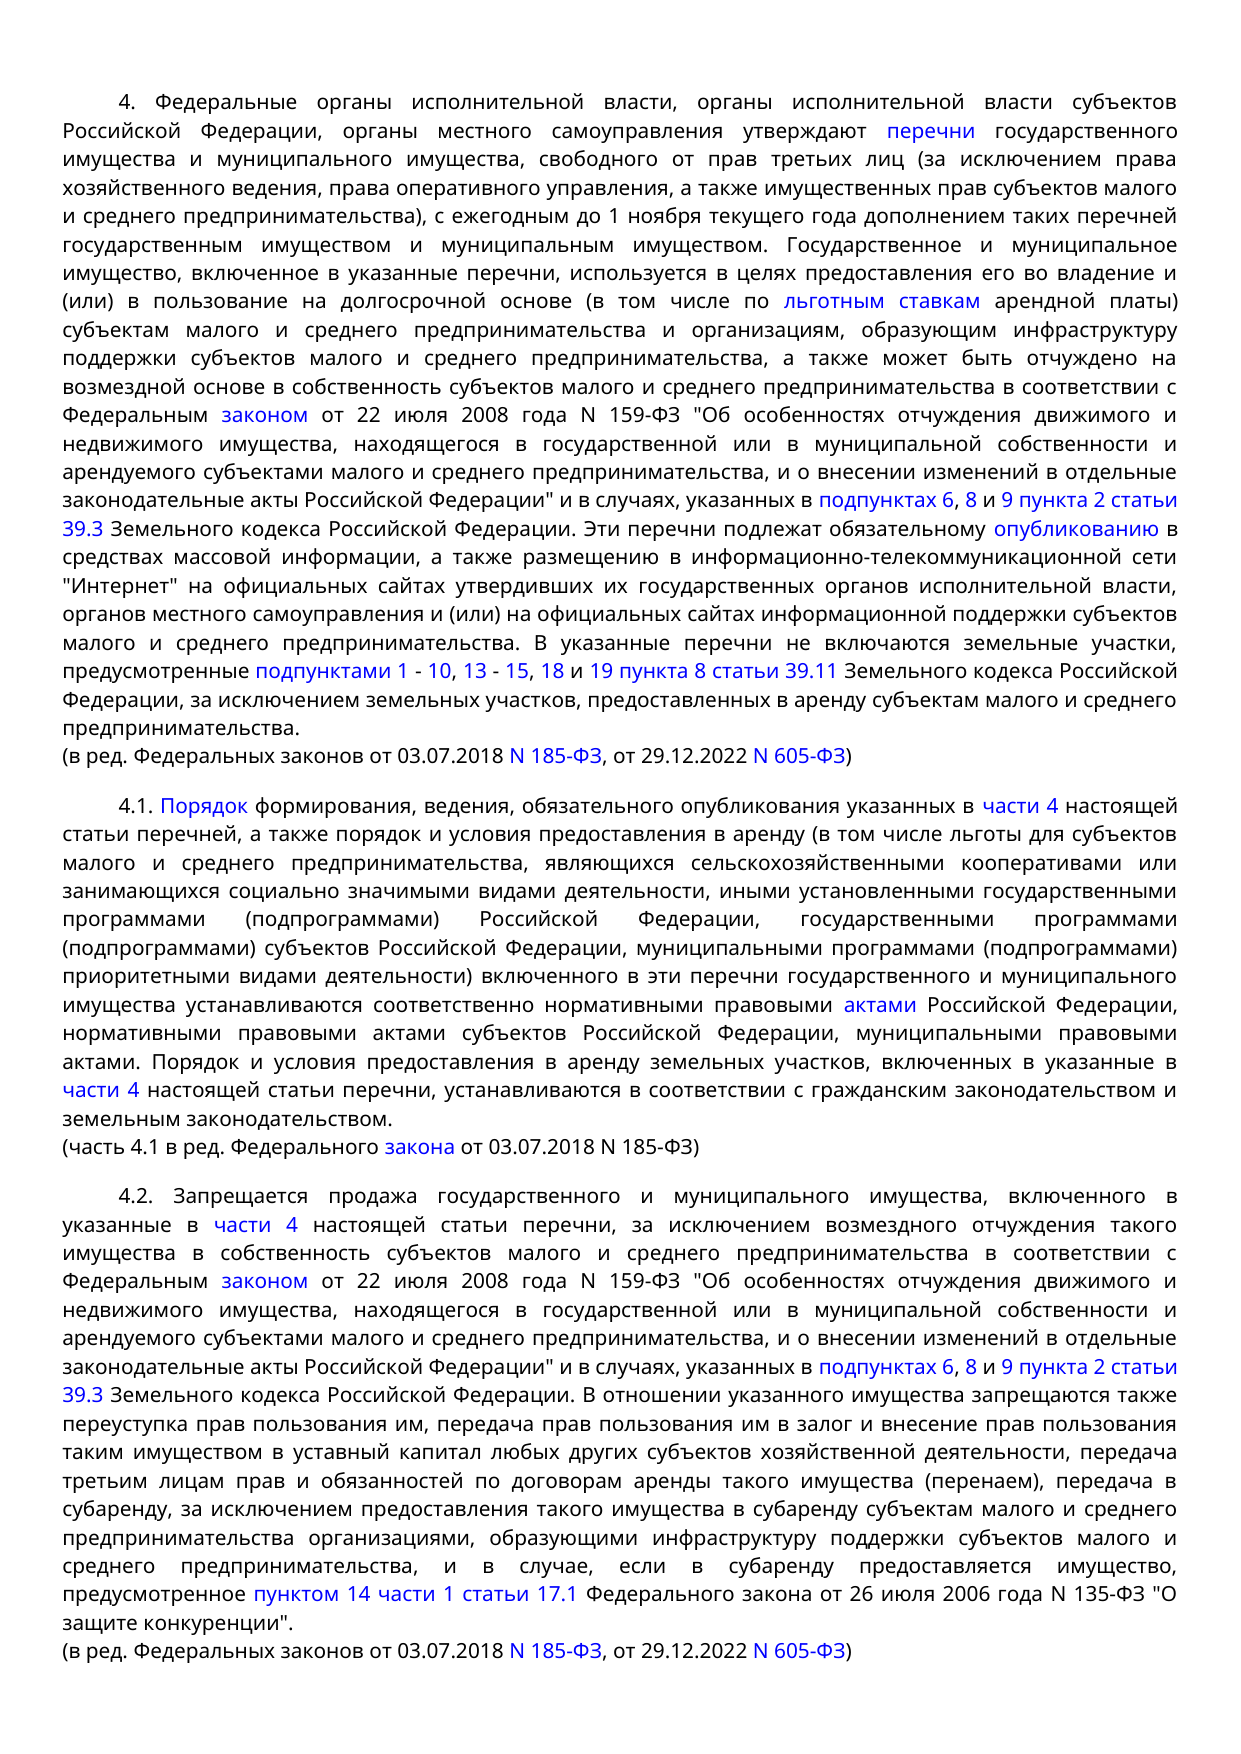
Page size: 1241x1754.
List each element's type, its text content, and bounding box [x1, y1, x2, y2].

text (часть 4.1 в ред. Федерального закона от 03.07.2018 N 185-ФЗ) [62, 1132, 1178, 1161]
text 4.1. Порядок формирования, ведения, обязательного опубликования указанных в части 4 настоящей статьи перечней, а также порядок и условия предоставления в аренду (в том числе льготы для субъектов малого и среднего предпринимательства, являющихся сельскохозяйственными кооперативами или занимающихся социально значимыми видами деятельности, иными установленными государственными программами (подпрограммами) Российской Федерации, государственными программами (подпрограммами) субъектов Российской Федерации, муниципальными программами (подпрограммами) приоритетными видами деятельности) включенного в эти перечни государственного и муниципального имущества устанавливаются соответственно нормативными правовыми актами Российской Федерации, нормативными правовыми актами субъектов Российской Федерации, муниципальными правовыми актами. Порядок и условия предоставления в аренду земельных участков, включенных в указанные в части 4 настоящей статьи перечни, устанавливаются в соответствии с гражданским законодательством и земельным законодательством. [62, 791, 1178, 1132]
text (в ред. Федеральных законов от 03.07.2018 N 185-ФЗ, от 29.12.2022 N 605-ФЗ) [62, 742, 1178, 770]
text 4. Федеральные органы исполнительной власти, органы исполнительной власти субъектов Российской Федерации, органы местного самоуправления утверждают перечни государственного имущества и муниципального имущества, свободного от прав третьих лиц (за исключением права хозяйственного ведения, права оперативного управления, а также имущественных прав субъектов малого и среднего предпринимательства), с ежегодным до 1 ноября текущего года дополнением таких перечней государственным имуществом и муниципальным имуществом. Государственное и муниципальное имущество, включенное в указанные перечни, используется в целях предоставления его во владение и (или) в пользование на долгосрочной основе (в том числе по льготным ставкам арендной платы) субъектам малого и среднего предпринимательства и организациям, образующим инфраструктуру поддержки субъектов малого и среднего предпринимательства, а также может быть отчуждено на возмездной основе в собственность субъектов малого и среднего предпринимательства в соответствии с Федеральным законом от 22 июля 2008 года N 159-ФЗ "Об особенностях отчуждения движимого и недвижимого имущества, находящегося в государственной или в муниципальной собственности и арендуемого субъектами малого и среднего предпринимательства, и о внесении изменений в отдельные законодательные акты Российской Федерации" и в случаях, указанных в подпунктах 6, 8 и 9 пункта 2 статьи 39.3 Земельного кодекса Российской Федерации. Эти перечни подлежат обязательному опубликованию в средствах массовой информации, а также размещению в информационно-телекоммуникационной сети "Интернет" на официальных сайтах утвердивших их государственных органов исполнительной власти, органов местного самоуправления и (или) на официальных сайтах информационной поддержки субъектов малого и среднего предпринимательства. В указанные перечни не включаются земельные участки, предусмотренные подпунктами 1 - 10, 13 - 15, 18 и 19 пункта 8 статьи 39.11 Земельного кодекса Российской Федерации, за исключением земельных участков, предоставленных в аренду субъектам малого и среднего предпринимательства. [62, 87, 1178, 742]
text (в ред. Федеральных законов от 03.07.2018 N 185-ФЗ, от 29.12.2022 N 605-ФЗ) [62, 1636, 1178, 1665]
text 4.2. Запрещается продажа государственного и муниципального имущества, включенного в указанные в части 4 настоящей статьи перечни, за исключением возмездного отчуждения такого имущества в собственность субъектов малого и среднего предпринимательства в соответствии с Федеральным законом от 22 июля 2008 года N 159-ФЗ "Об особенностях отчуждения движимого и недвижимого имущества, находящегося в государственной или в муниципальной собственности и арендуемого субъектами малого и среднего предпринимательства, и о внесении изменений в отдельные законодательные акты Российской Федерации" и в случаях, указанных в подпунктах 6, 8 и 9 пункта 2 статьи 39.3 Земельного кодекса Российской Федерации. В отношении указанного имущества запрещаются также переуступка прав пользования им, передача прав пользования им в залог и внесение прав пользования таким имуществом в уставный капитал любых других субъектов хозяйственной деятельности, передача третьим лицам прав и обязанностей по договорам аренды такого имущества (перенаем), передача в субаренду, за исключением предоставления такого имущества в субаренду субъектам малого и среднего предпринимательства организациями, образующими инфраструктуру поддержки субъектов малого и среднего предпринимательства, и в случае, если в субаренду предоставляется имущество, предусмотренное пунктом 14 части 1 статьи 17.1 Федерального закона от 26 июля 2006 года N 135-ФЗ "О защите конкуренции". [62, 1181, 1178, 1636]
